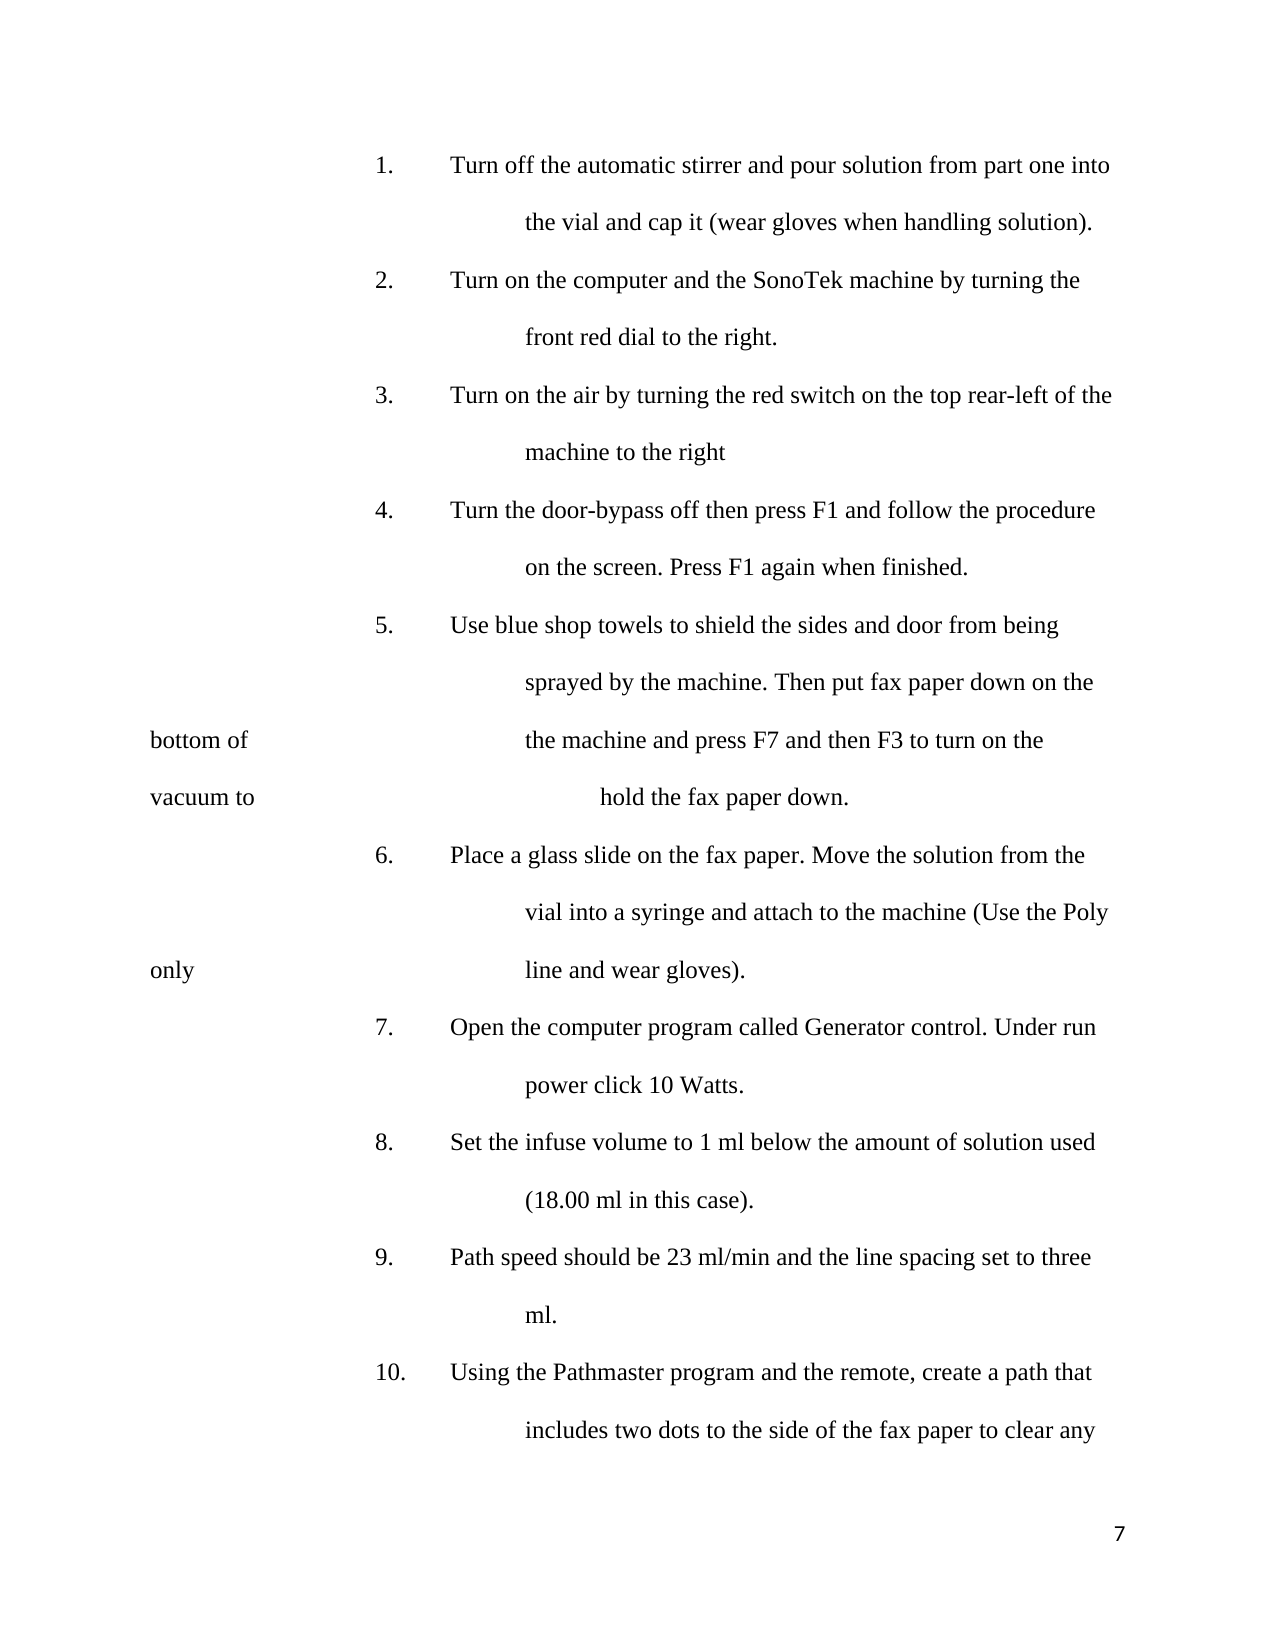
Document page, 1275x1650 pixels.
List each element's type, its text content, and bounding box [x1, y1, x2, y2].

text 4. Turn the door-bypass off then press F1 and follow the procedure on the screen. Press F1 again when finished. [150, 495, 1125, 581]
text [150, 1357, 1125, 1444]
text 9. Path speed should be 23 ml/min and the line spacing set to three ml. [150, 1242, 1125, 1329]
text 7. Open the computer program called Generator control. Under run power click 10 Watts. [150, 1012, 1125, 1099]
text 3. Turn on the air by turning the red switch on the top rear-left of the machine to the right [150, 380, 1125, 466]
text 2. Turn on the computer and the SonoTek machine by turning the front red dial to the right. [150, 265, 1125, 351]
text 8. Set the infuse volume to 1 ml below the amount of solution used (18.00 ml in this case). [150, 1127, 1125, 1214]
text 5. Use blue shop towels to shield the sides and door from being sprayed by the machine. Then put fax paper down on the bottom of the machine and press F7 and then F3 to turn on the vacuum to hold the fax paper down. [150, 610, 1125, 811]
text 6. Place a glass slide on the fax paper. Move the solution from the vial into a syringe and attach to the machine (Use the Poly only line and wear gloves). [150, 840, 1125, 984]
text 1. Turn off the automatic stirrer and pour solution from part one into the vial and cap it (wear gloves when handling solution). [150, 150, 1125, 236]
